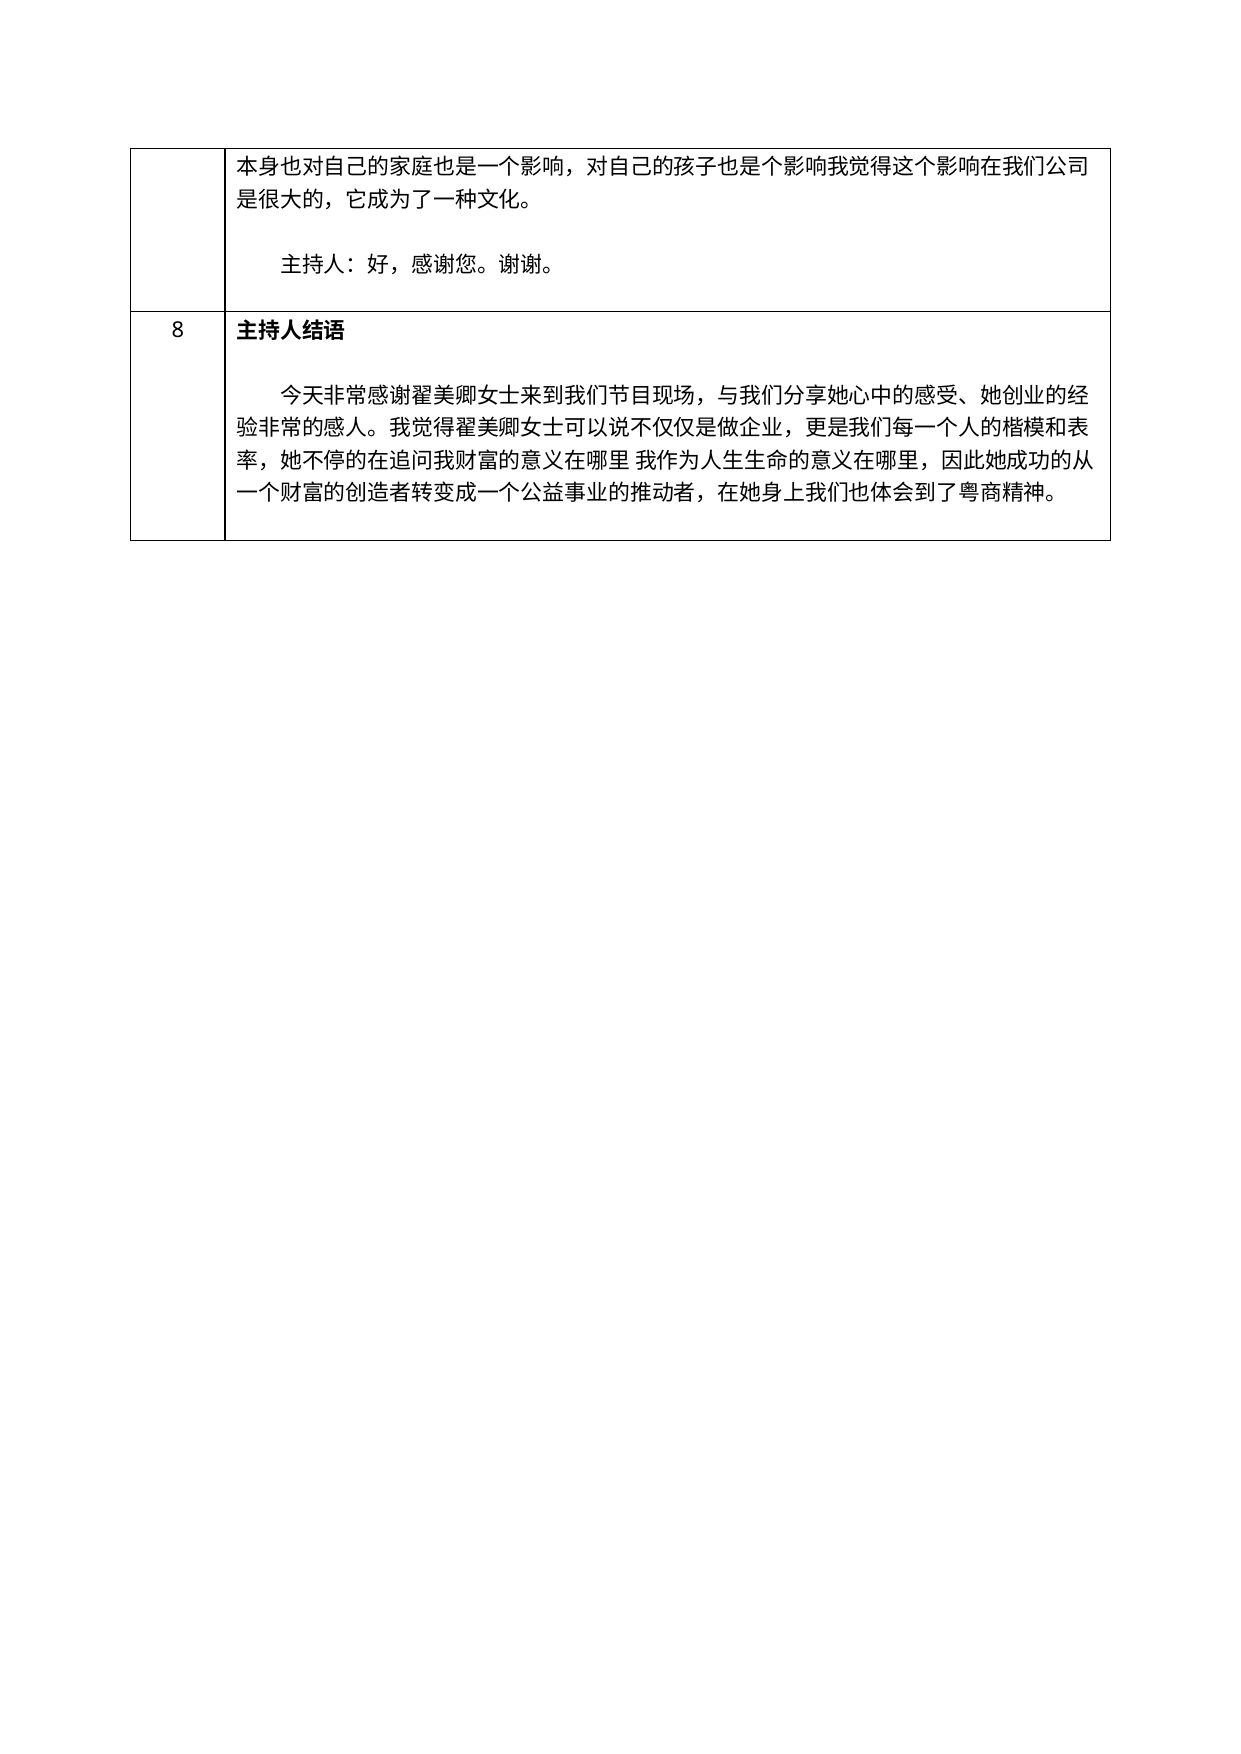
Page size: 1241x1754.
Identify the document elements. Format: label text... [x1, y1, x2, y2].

table_cell 7 [131, 149, 224, 311]
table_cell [226, 149, 1110, 311]
table_cell 主持人结语 今天非常感谢翟美卿女士来到我们节目现场，与我们分享她心中的感受、她创业的经验非常的感人。我觉得翟美卿女士可以说不仅仅是做企业，更是我们每一个人的楷模和表率，她不停的在追问我财富的意义在哪里 我作为人生生命的意义在哪里，因此她成功的从一个财富的创造者转变成一个公益事业的推动者，在她身上我们也体会到了粤商精神。 [226, 312, 1110, 540]
table_cell 8 [131, 312, 224, 540]
